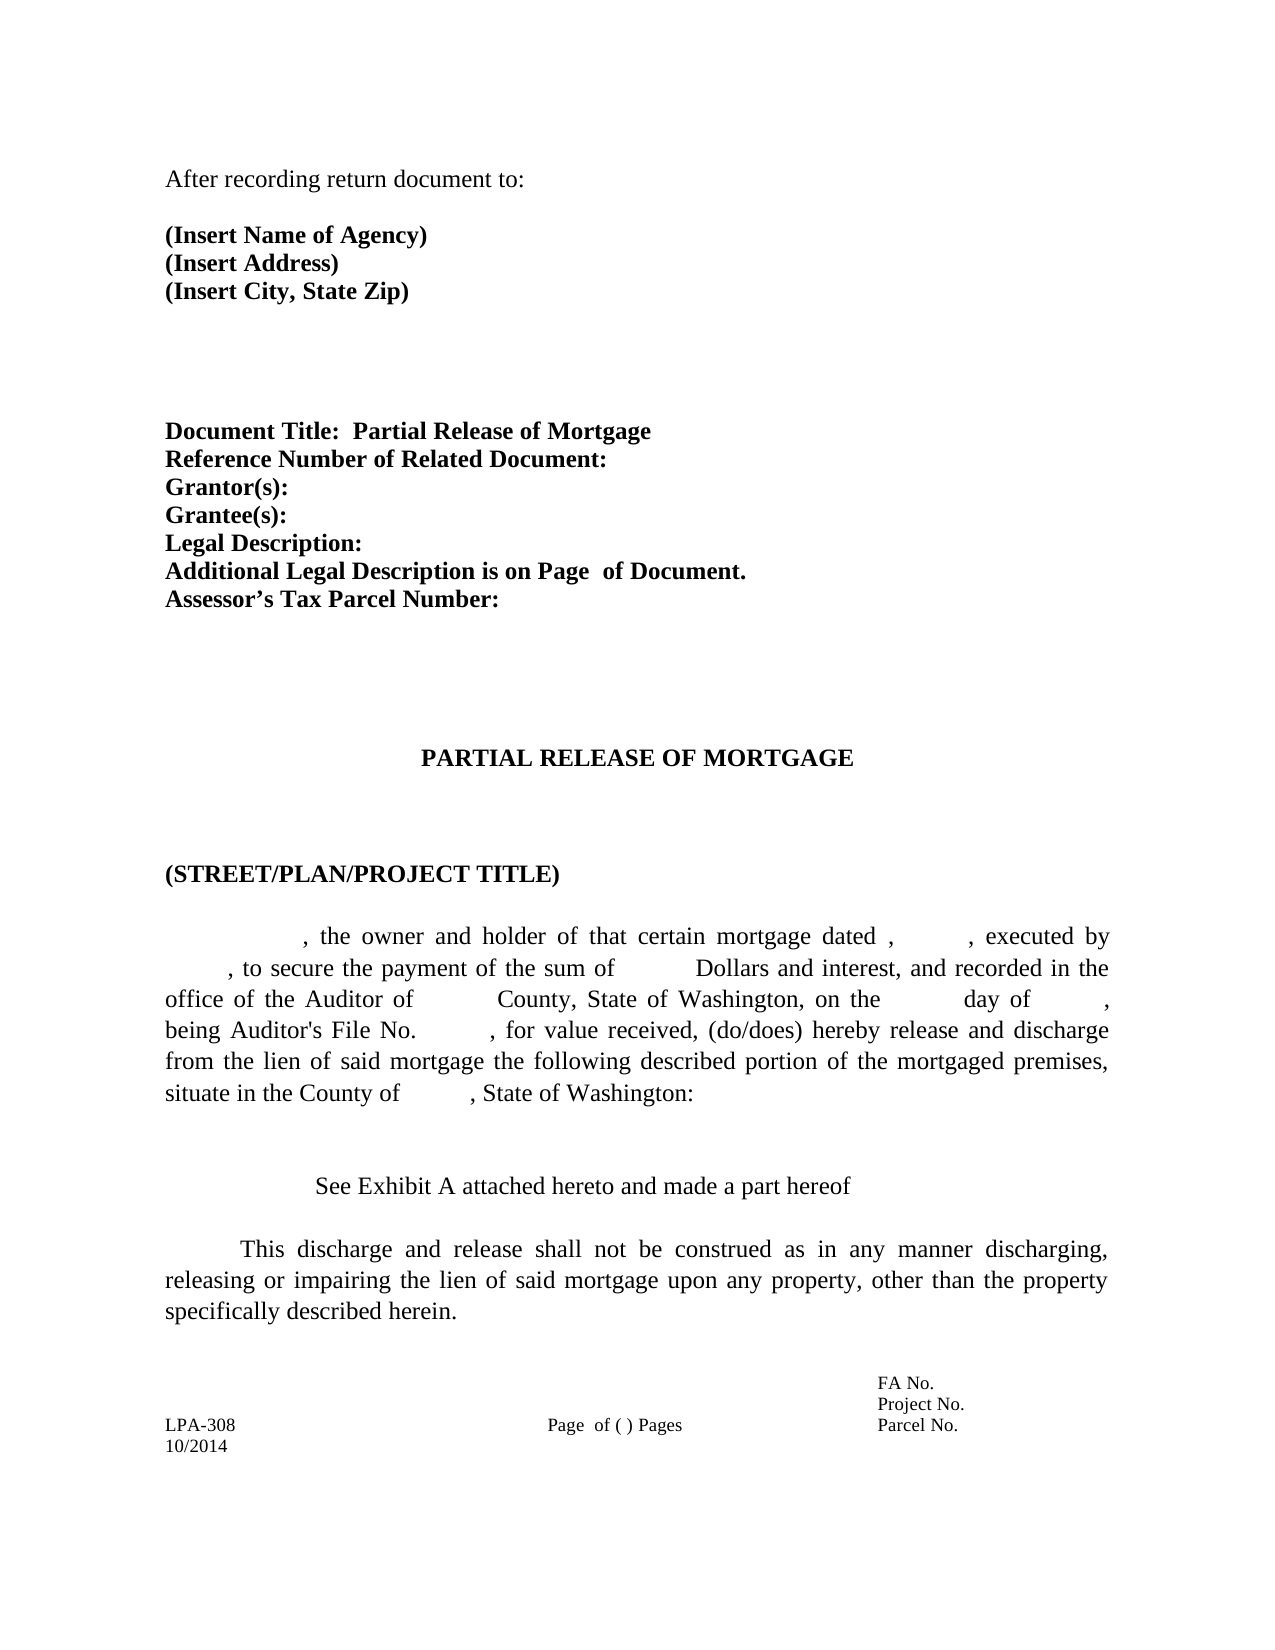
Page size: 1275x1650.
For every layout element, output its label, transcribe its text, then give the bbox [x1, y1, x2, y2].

text Grantor(s): [165, 473, 1110, 501]
text PARTIAL RELEASE OF MORTGAGE [165, 735, 1110, 772]
text Assessor’s Tax Parcel Number: [165, 585, 1110, 613]
text Additional Legal Description is on Page of Document. [165, 557, 1110, 585]
text Reference Number of Related Document: [165, 445, 1110, 473]
text This discharge and release shall not be construed as in any manner discharging, releasing or impairing the lien of said mortgage upon any property, other than the property specifically described herein. [165, 1231, 1110, 1325]
text , the owner and holder of that certain mortgage dated , , executed by , to secure the payment of the sum of Dollars and interest, and recorded in the office of the Auditor of County, State of Washington, on the day of , being Auditor's File No. , for value received, (do/does) hereby release and discharge from the lien of said mortgage the following described portion of the mortgaged premises, situate in the County of , State of : [165, 919, 1110, 1106]
text Legal Description: [165, 529, 1110, 557]
text Document Title: Partial Release of Mortgage [165, 417, 1110, 445]
text (STREET/PLAN/PROJECT TITLE) [165, 856, 1110, 888]
text Grantee(s): [165, 501, 1110, 529]
text See Exhibit A attached hereto and made a part hereof [165, 1169, 1110, 1200]
